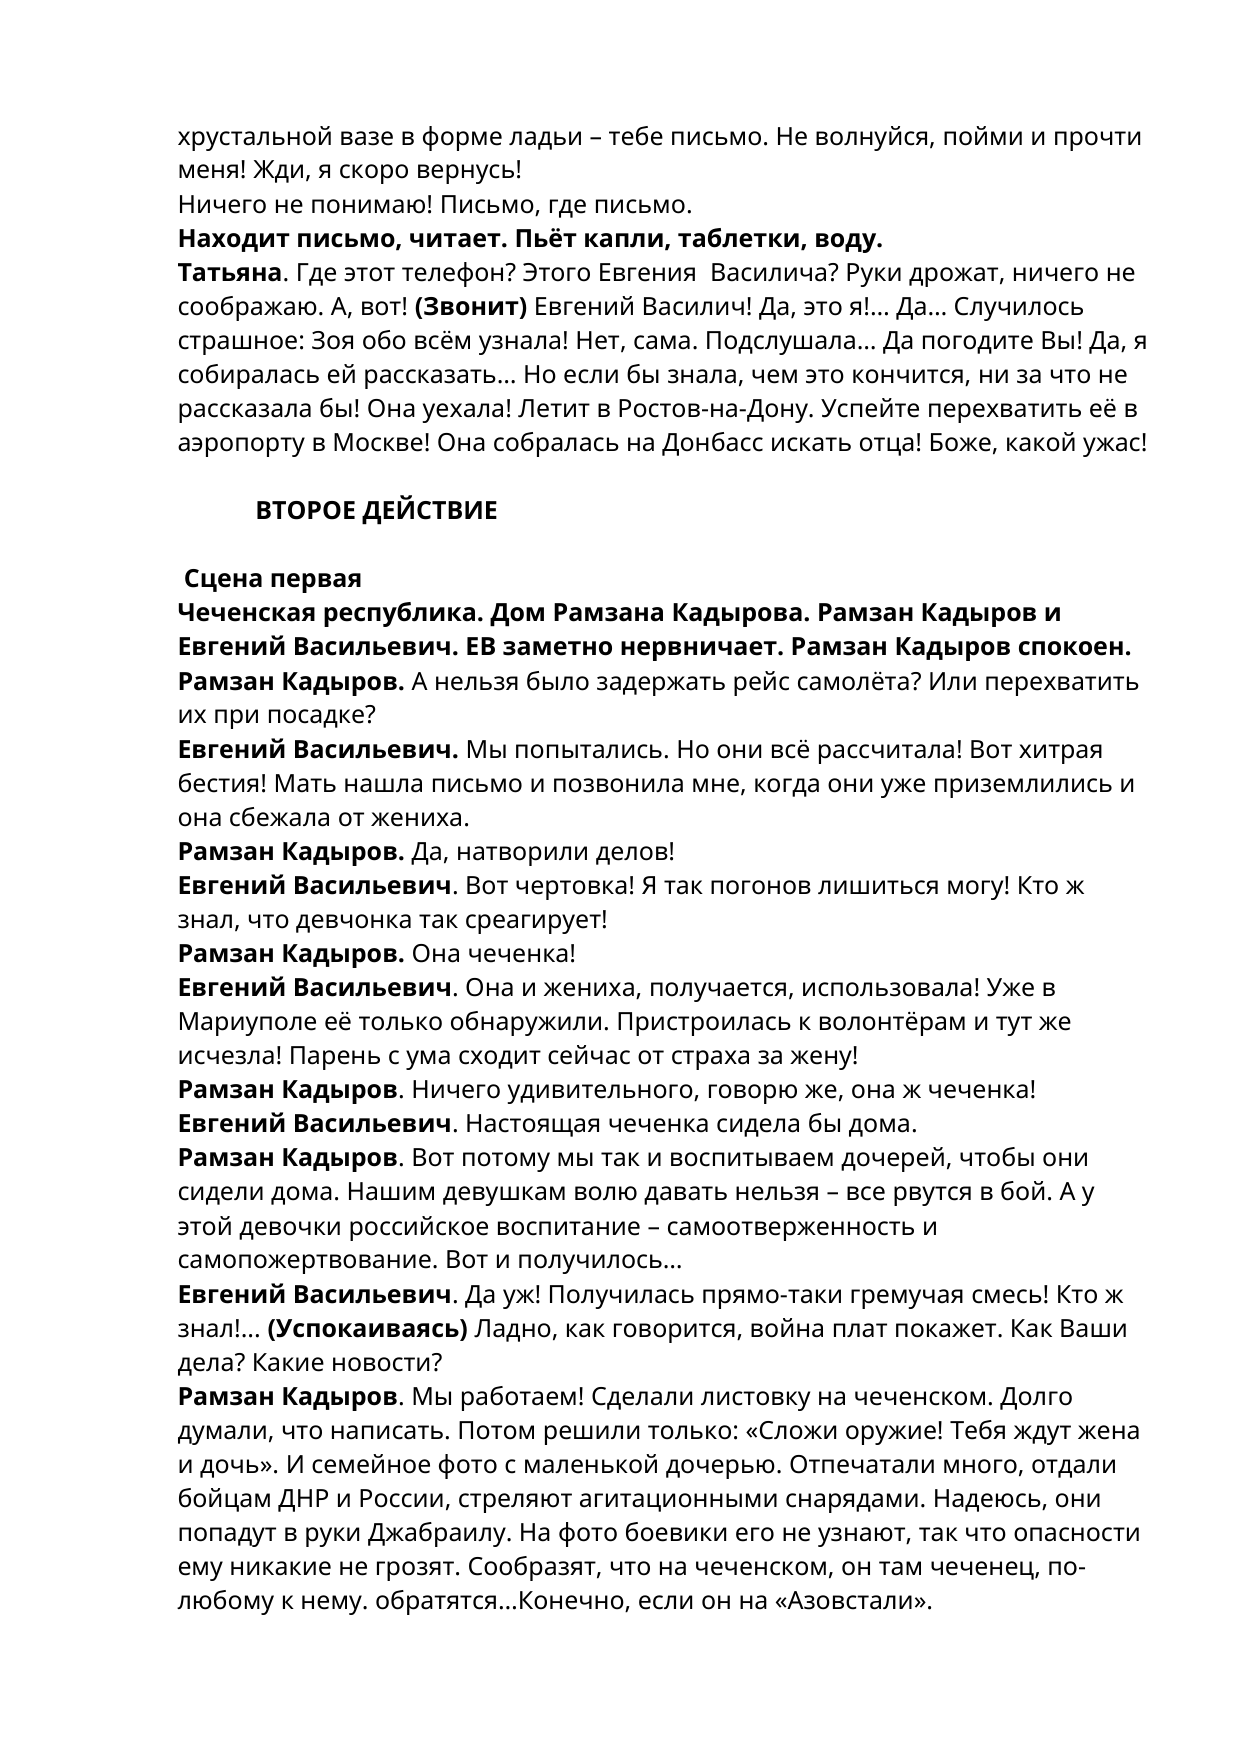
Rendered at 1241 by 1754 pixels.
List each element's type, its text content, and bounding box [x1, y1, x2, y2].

text Евгений Васильевич. Она и жениха, получается, использовала! Уже в Мариуполе её только обнаружили. Пристроилась к волонтёрам и тут же исчезла! Парень с ума сходит сейчас от страха за жену! [177, 970, 1152, 1072]
text Чеченская республика. Дом Рамзана Кадырова. Рамзан Кадыров и Евгений Васильевич. ЕВ заметно нервничает. Рамзан Кадыров спокоен. [177, 595, 1152, 663]
text Евгений Васильевич. Настоящая чеченка сидела бы дома. [177, 1106, 1152, 1140]
text Татьяна. Где этот телефон? Этого Евгения Василича? Руки дрожат, ничего не соображаю. А, вот! (Звонит) Евгений Василич! Да, это я!… Да… Случилось страшное: Зоя обо всём узнала! Нет, сама. Подслушала… Да погодите Вы! Да, я собиралась ей рассказать… Но если бы знала, чем это кончится, ни за что не рассказала бы! Она уехала! Летит в Ростов-на-Дону. Успейте перехватить её в аэропорту в Москве! Она собралась на Донбасс искать отца! Боже, какой ужас! [177, 254, 1152, 459]
text Рамзан Кадыров. Ничего удивительного, говорю же, она ж чеченка! [177, 1072, 1152, 1106]
text Рамзан Кадыров. Да, натворили делов! [177, 833, 1152, 867]
text Евгений Васильевич. Вот чертовка! Я так погонов лишиться могу! Кто ж знал, что девчонка так среагирует! [177, 867, 1152, 936]
text ВТОРОЕ ДЕЙСТВИЕ [177, 493, 1152, 527]
text Ничего не понимаю! Письмо, где письмо. [177, 186, 1152, 220]
text Рамзан Кадыров. Мы работаем! Сделали листовку на чеченском. Долго думали, что написать. Потом решили только: «Сложи оружие! Тебя ждут жена и дочь». И семейное фото с маленькой дочерью. Отпечатали много, отдали бойцам ДНР и России, стреляют агитационными снарядами. Надеюсь, они попадут в руки Джабраилу. На фото боевики его не узнают, так что опасности ему никакие не грозят. Сообразят, что на чеченском, он там чеченец, по-любому к нему. обратятся…Конечно, если он на «Азовстали». [177, 1378, 1152, 1617]
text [177, 118, 1152, 186]
text Рамзан Кадыров. А нельзя было задержать рейс самолёта? Или перехватить их при посадке? [177, 663, 1152, 731]
text Находит письмо, читает. Пьёт капли, таблетки, воду. [177, 220, 1152, 254]
text Евгений Васильевич. Да уж! Получилась прямо-таки гремучая смесь! Кто ж знал!... (Успокаиваясь) Ладно, как говорится, война плат покажет. Как Ваши дела? Какие новости? [177, 1276, 1152, 1378]
text Рамзан Кадыров. Вот потому мы так и воспитываем дочерей, чтобы они сидели дома. Нашим девушкам волю давать нельзя – все рвутся в бой. А у этой девочки российское воспитание – самоотверженность и самопожертвование. Вот и получилось… [177, 1140, 1152, 1276]
text Сцена первая [177, 561, 1152, 595]
text Рамзан Кадыров. Она чеченка! [177, 936, 1152, 970]
text Евгений Васильевич. Мы попытались. Но они всё рассчитала! Вот хитрая бестия! Мать нашла письмо и позвонила мне, когда они уже приземлились и она сбежала от жениха. [177, 731, 1152, 833]
